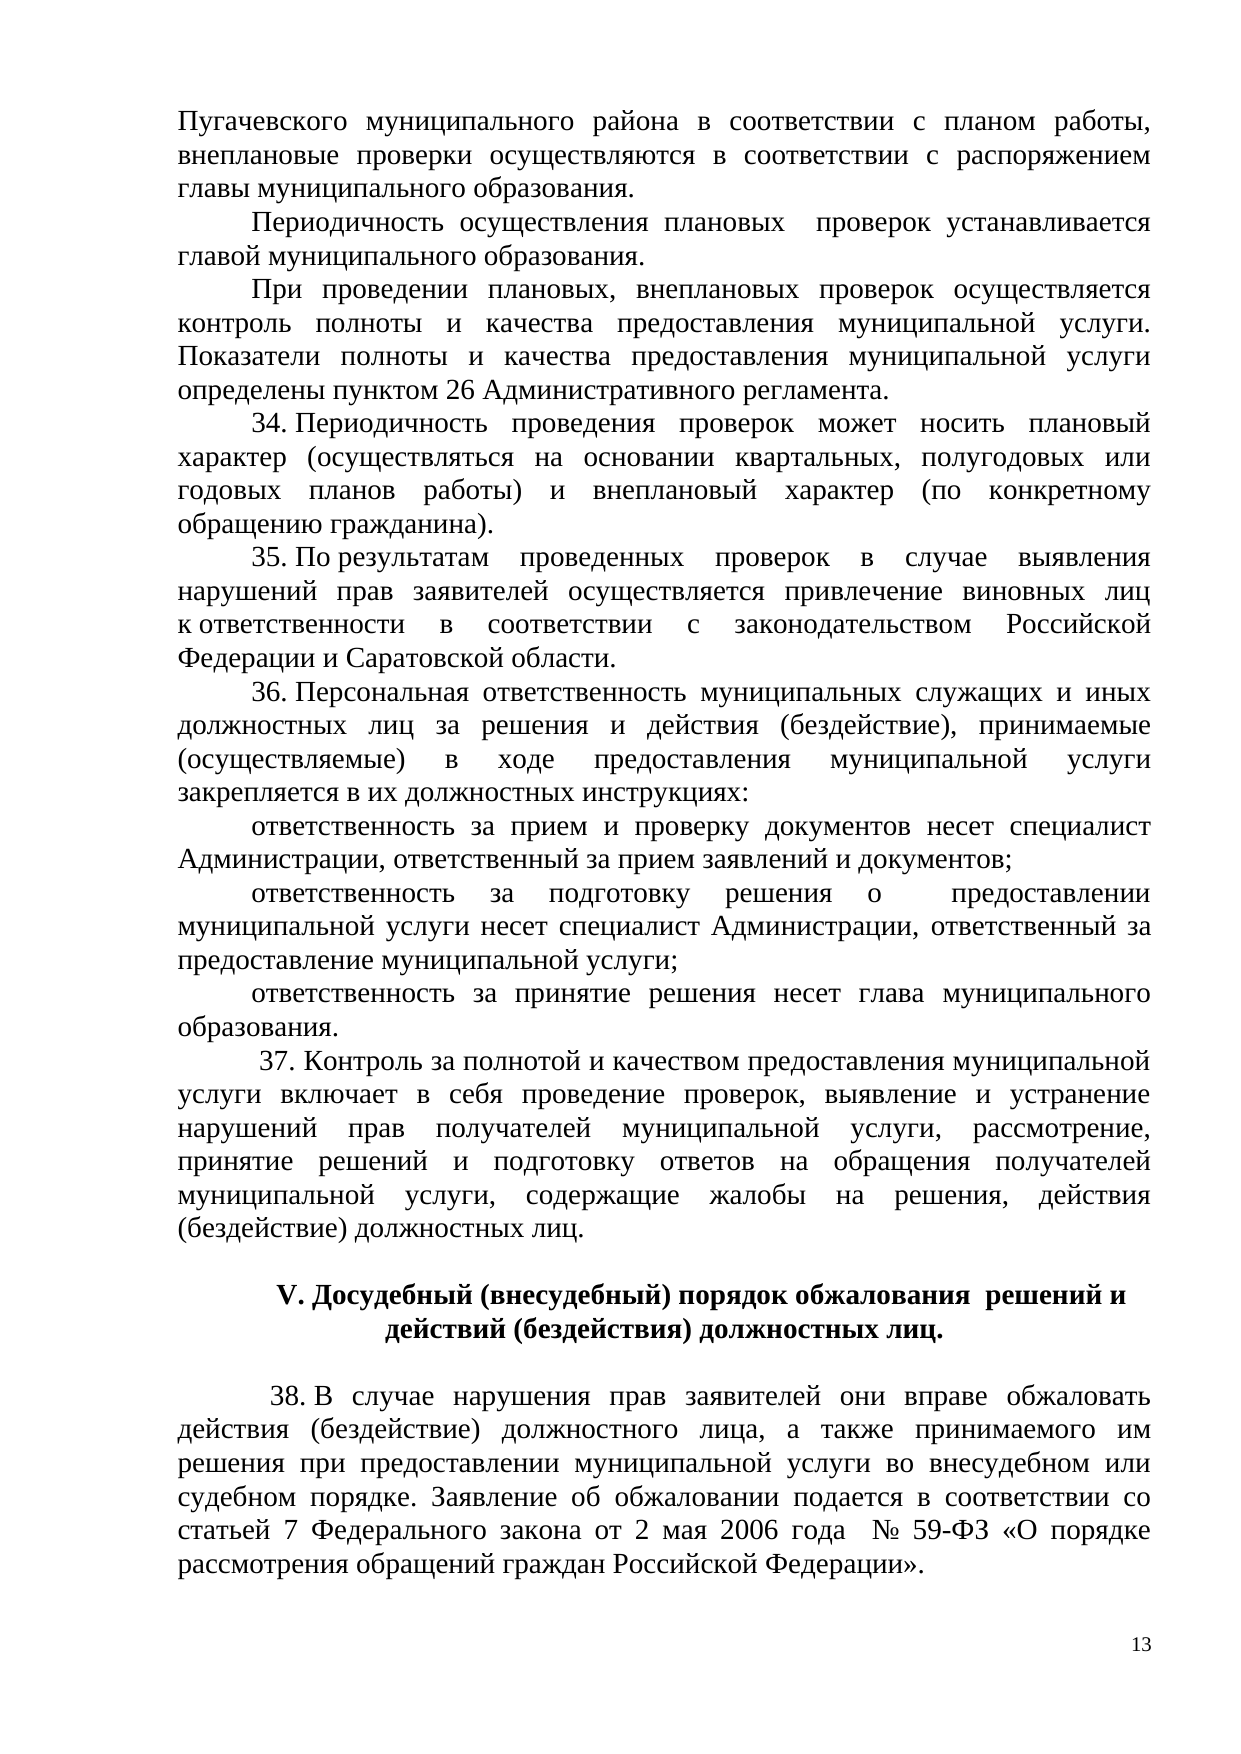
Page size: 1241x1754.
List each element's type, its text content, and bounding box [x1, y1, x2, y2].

text 37. Контроль за полнотой и качеством предоставления муниципальной услуги включает в себя проведение проверок, выявление и устранение нарушений прав получателей муниципальной услуги, рассмотрение, принятие решений и подготовку ответов на обращения получателей муниципальной услуги, содержащие жалобы на решения, действия (бездействие) должностных лиц. [177, 1043, 1152, 1244]
text ответственность за прием и проверку документов несет специалист Администрации, ответственный за прием заявлений и документов; [177, 808, 1152, 875]
text При проведении плановых, внеплановых проверок осуществляется контроль полноты и качества предоставления муниципальной услуги. Показатели полноты и качества предоставления муниципальной услуги определены пунктом 26 Административного регламента. [177, 271, 1152, 405]
text ответственность за принятие решения несет глава муниципального образования. [177, 976, 1152, 1043]
text ответственность за подготовку решения о предоставлении муниципальной услуги несет специалист Администрации, ответственный за предоставление муниципальной услуги; [177, 875, 1152, 976]
text Периодичность осуществления плановых проверок устанавливается главой муниципального образования. [177, 204, 1152, 271]
text 38. В случае нарушения прав заявителей они вправе обжаловать действия (бездействие) должностного лица, а также принимаемого им решения при предоставлении муниципальной услуги во внесудебном или судебном порядке. Заявление об обжаловании подается в соответствии со статьей 7 Федерального закона от 2 мая 2006 года № 59-ФЗ «О порядке рассмотрения обращений граждан Российской Федерации». [177, 1378, 1152, 1579]
text V. Досудебный (внесудебный) порядок обжалования решений и действий (бездействия) должностных лиц. [177, 1277, 1152, 1344]
text 35. По результатам проведенных проверок в случае выявления нарушений прав заявителей осуществляется привлечение виновных лиц к ответственности в соответствии с законодательством Российской Федерации и Саратовской области. [177, 539, 1152, 674]
text 36. Персональная ответственность муниципальных служащих и иных должностных лиц за решения и действия (бездействие), принимаемые (осуществляемые) в ходе предоставления муниципальной услуги закрепляется в их должностных инструкциях: [177, 674, 1152, 808]
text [177, 103, 1152, 204]
text 34. Периодичность проведения проверок может носить плановый характер (осуществляться на основании квартальных, полугодовых или годовых планов работы) и внеплановый характер (по конкретному обращению гражданина). [177, 405, 1152, 539]
